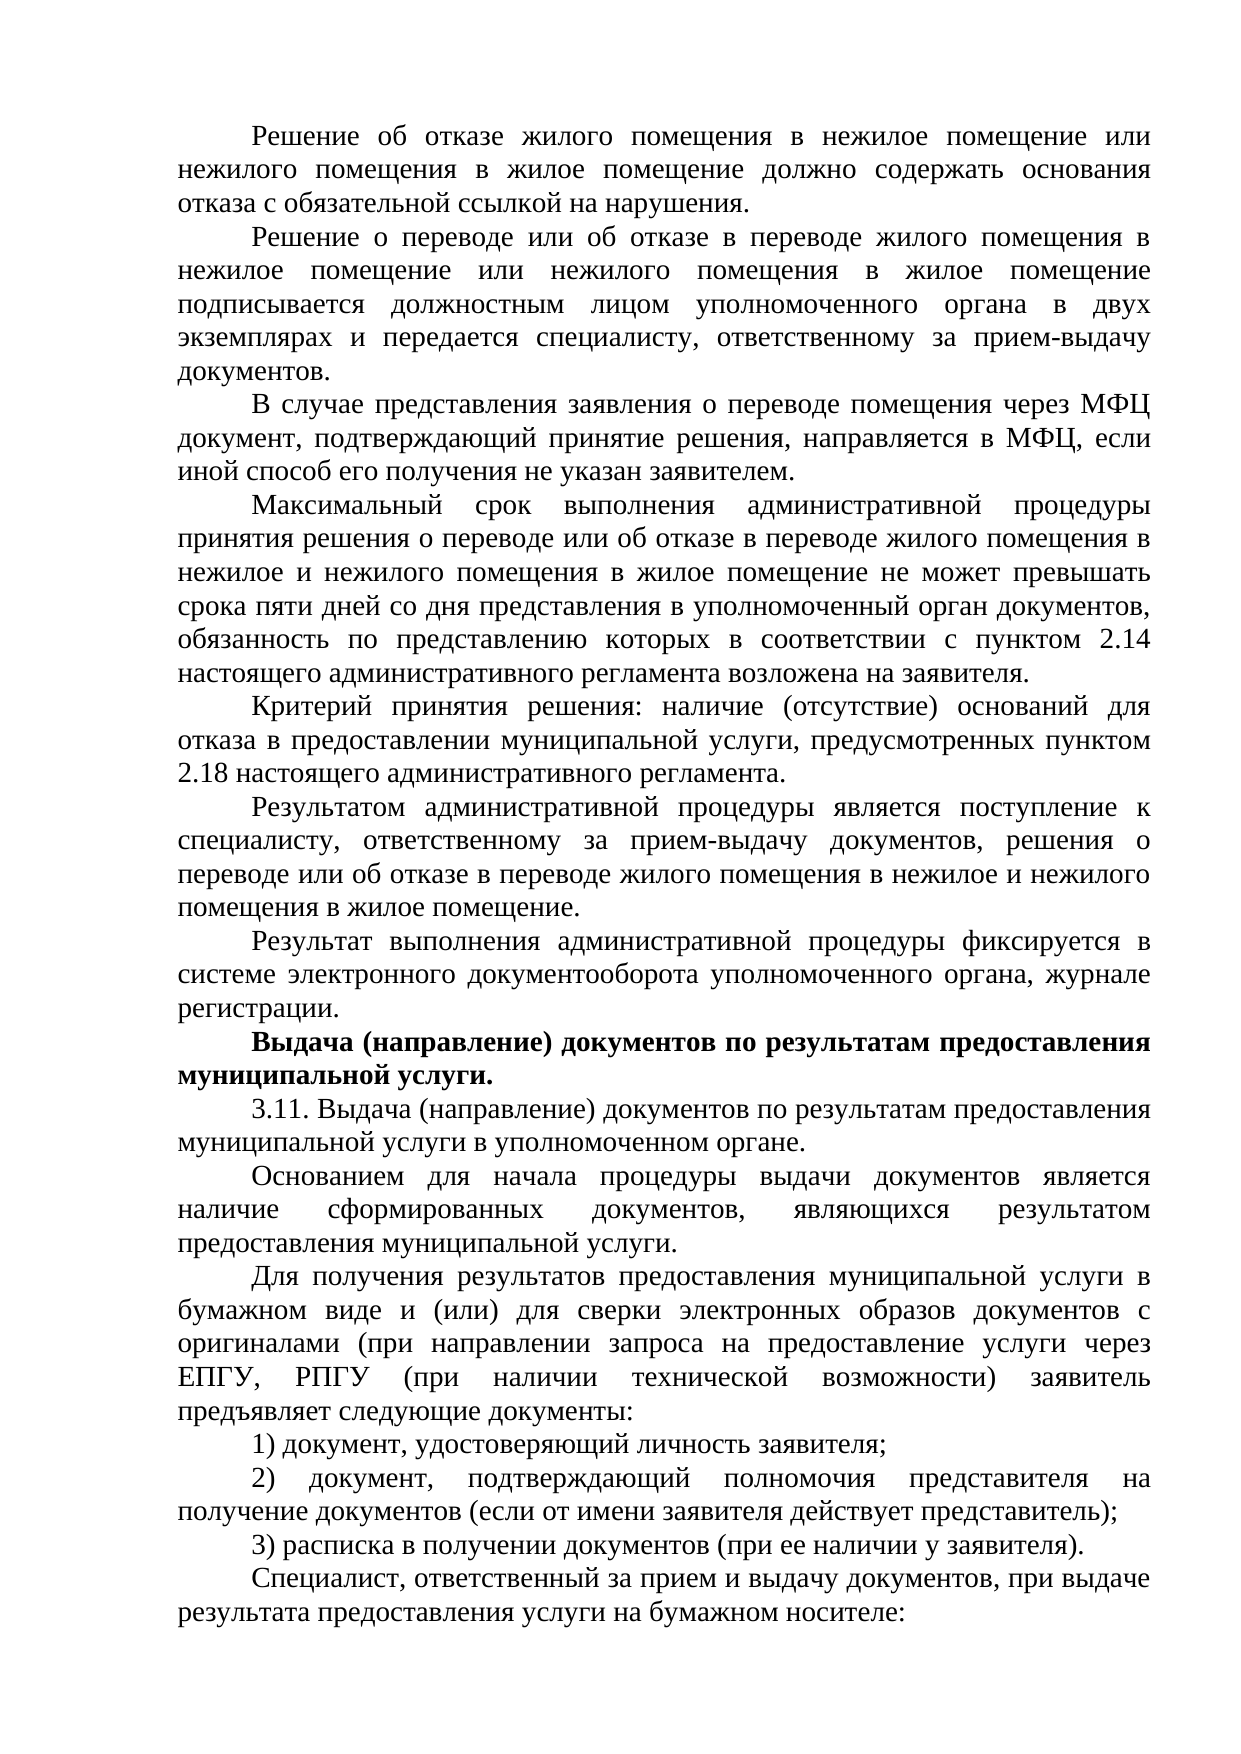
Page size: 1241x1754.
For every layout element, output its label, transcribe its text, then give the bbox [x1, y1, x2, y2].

text Выдача (направление) документов по результатам предоставления муниципальной услуги. [177, 1024, 1152, 1091]
text В случае представления заявления о переводе помещения через МФЦ документ, подтверждающий принятие решения, направляется в МФЦ, если иной способ его получения не указан заявителем. [177, 386, 1152, 487]
text 1) документ, удостоверяющий личность заявителя; [177, 1426, 1152, 1460]
text Специалист, ответственный за прием и выдачу документов, при выдаче результата предоставления услуги на бумажном носителе: [177, 1560, 1152, 1627]
text 3) расписка в получении документов (при ее наличии у заявителя). [177, 1527, 1152, 1560]
text Результатом административной процедуры является поступление к специалисту, ответственному за прием-выдачу документов, решения о переводе или об отказе в переводе жилого помещения в нежилое и нежилого помещения в жилое помещение. [177, 789, 1152, 923]
text 2) документ, подтверждающий полномочия представителя на получение документов (если от имени заявителя действует представитель); [177, 1460, 1152, 1527]
text Критерий принятия решения: наличие (отсутствие) оснований для отказа в предоставлении муниципальной услуги, предусмотренных пунктом 2.18 настоящего административного регламента. [177, 688, 1152, 789]
text 3.11. Выдача (направление) документов по результатам предоставления муниципальной услуги в уполномоченном органе. [177, 1091, 1152, 1158]
text Основанием для начала процедуры выдачи документов является наличие сформированных документов, являющихся результатом предоставления муниципальной услуги. [177, 1158, 1152, 1258]
text Решение о переводе или об отказе в переводе жилого помещения в нежилое помещение или нежилого помещения в жилое помещение подписывается должностным лицом уполномоченного органа в двух экземплярах и передается специалисту, ответственному за прием-выдачу документов. [177, 219, 1152, 386]
text Решение об отказе жилого помещения в нежилое помещение или нежилого помещения в жилое помещение должно содержать основания отказа с обязательной ссылкой на нарушения. [177, 118, 1152, 219]
text Максимальный срок выполнения административной процедуры принятия решения о переводе или об отказе в переводе жилого помещения в нежилое и нежилого помещения в жилое помещение не может превышать срока пяти дней со дня представления в уполномоченный орган документов, обязанность по представлению которых в соответствии с пунктом 2.14 настоящего административного регламента возложена на заявителя. [177, 487, 1152, 688]
text Результат выполнения административной процедуры фиксируется в системе электронного документооборота уполномоченного органа, журнале регистрации. [177, 923, 1152, 1024]
text Для получения результатов предоставления муниципальной услуги в бумажном виде и (или) для сверки электронных образов документов с оригиналами (при направлении запроса на предоставление услуги через ЕПГУ, РПГУ (при наличии технической возможности) заявитель предъявляет следующие документы: [177, 1258, 1152, 1426]
